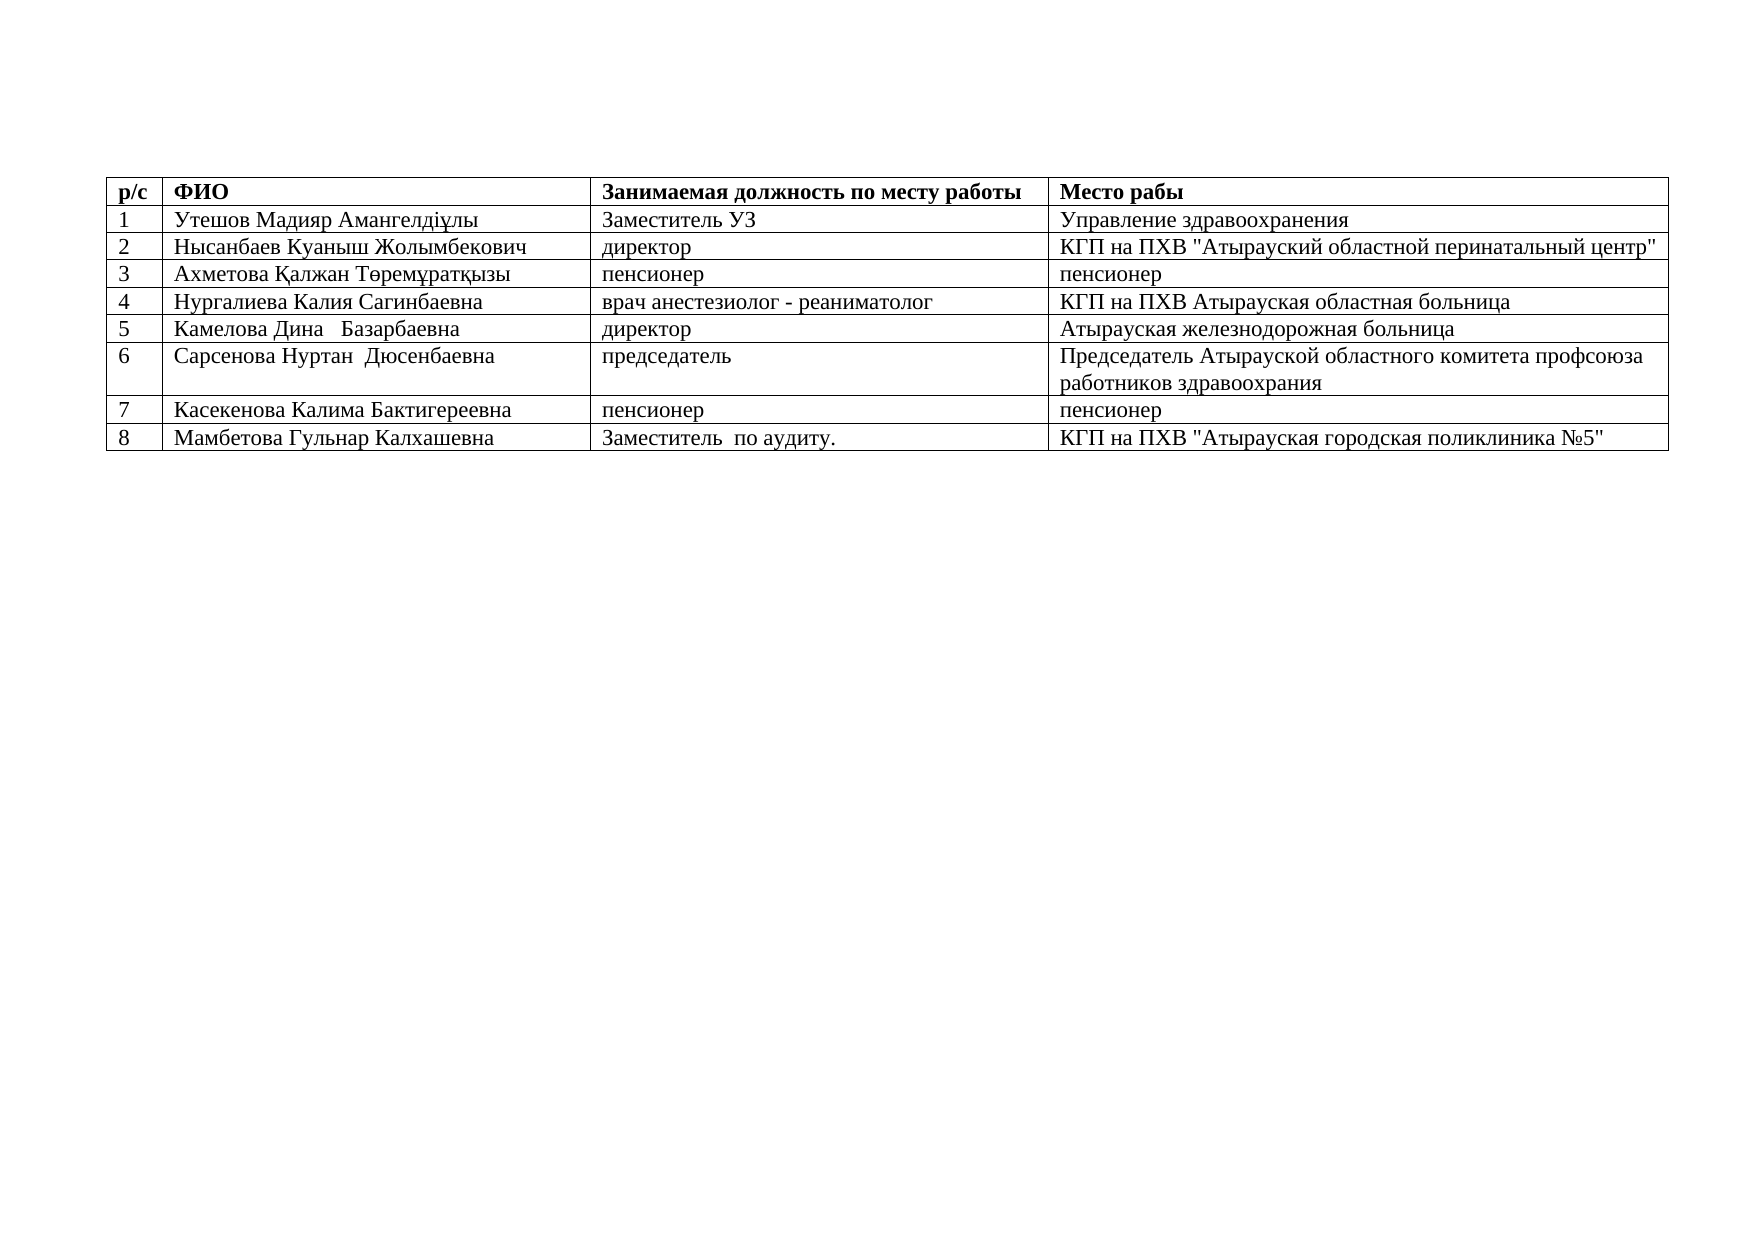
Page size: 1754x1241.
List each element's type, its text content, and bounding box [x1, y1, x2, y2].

table_cell КГП на ПХВ Атырауская областная больница [1049, 288, 1668, 314]
table_cell 7 [107, 396, 162, 423]
table_cell директор [591, 315, 1048, 342]
table_header Занимаемая должность по месту работы [591, 178, 1048, 204]
table_cell председатель [591, 343, 1048, 395]
table_cell директор [591, 233, 1048, 259]
table_cell Мамбетова Гульнар Калхашевна [163, 424, 590, 450]
table_cell 3 [107, 260, 162, 287]
table_cell Ахметова Қалжан Төремұратқызы [163, 260, 590, 287]
table_cell 5 [107, 315, 162, 342]
table_header Место рабы [1049, 178, 1668, 204]
table_cell Атырауская железнодорожная больница [1049, 315, 1668, 342]
table_cell КГП на ПХВ "Атырауский областной перинатальный центр" [1049, 233, 1668, 259]
table_cell врач анестезиолог - реаниматолог [591, 288, 1048, 314]
table_header ФИО [163, 178, 590, 204]
table_cell 4 [107, 288, 162, 314]
table_cell 1 [107, 206, 162, 232]
table_cell пенсионер [1049, 396, 1668, 423]
table_cell Сарсенова Нуртан Дюсенбаевна [163, 343, 590, 395]
table_cell 2 [107, 233, 162, 259]
table_cell Заместитель УЗ [591, 206, 1048, 232]
table_cell Нургалиева Калия Сагинбаевна [163, 288, 590, 314]
table_cell Нысанбаев Куаныш Жолымбекович [163, 233, 590, 259]
table_cell Заместитель по аудиту. [591, 424, 1048, 450]
table_cell пенсионер [1049, 260, 1668, 287]
table_header р/с [107, 178, 162, 204]
table_cell 6 [107, 343, 162, 395]
table_cell КГП на ПХВ "Атырауская городская поликлиника №5" [1049, 424, 1668, 450]
table_cell Камелова Дина Базарбаевна [163, 315, 590, 342]
table_cell пенсионер [591, 260, 1048, 287]
table_cell 8 [107, 424, 162, 450]
table_cell Утешов Мадияр Амангелдіұлы [163, 206, 590, 232]
table_cell Касекенова Калима Бактигереевна [163, 396, 590, 423]
table_cell Управление здравоохранения [1049, 206, 1668, 232]
table_cell Председатель Атырауской областного комитета профсоюза работников здравоохрания [1049, 343, 1668, 395]
table_cell пенсионер [591, 396, 1048, 423]
